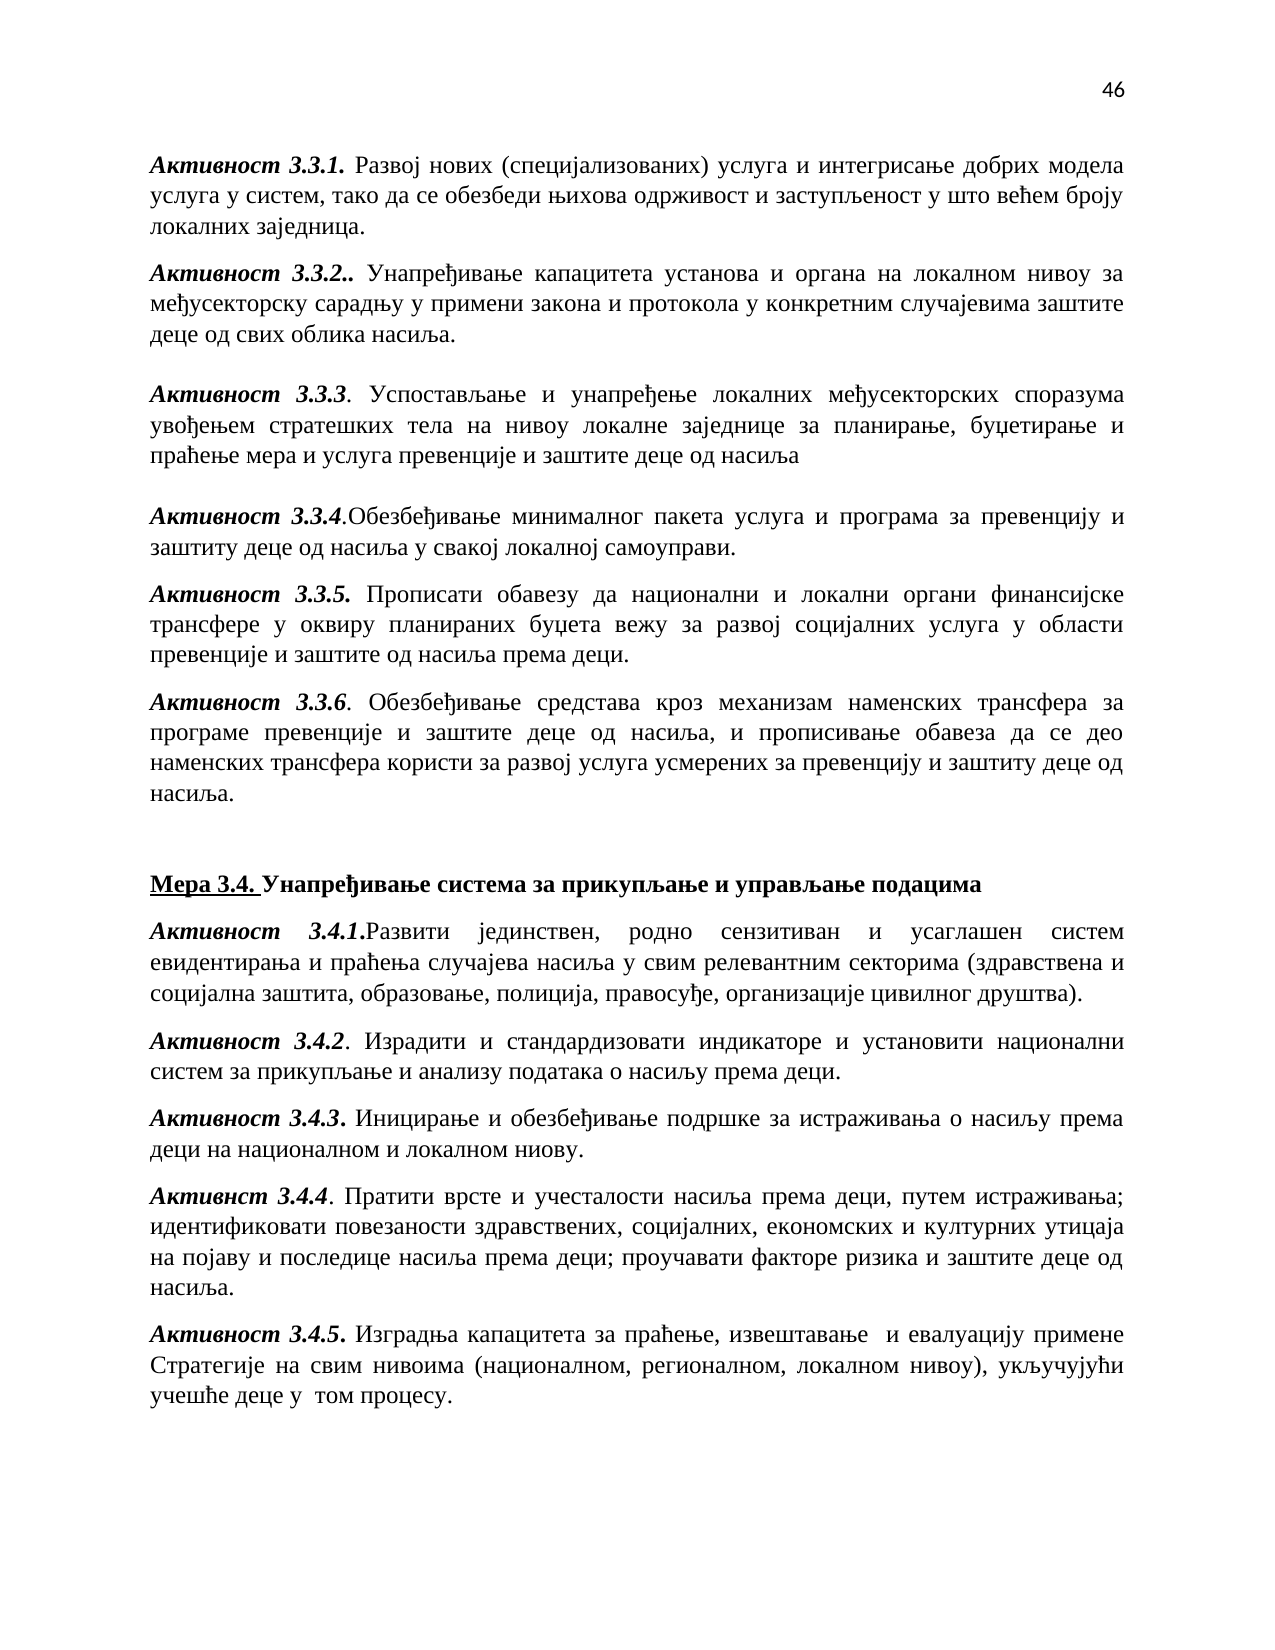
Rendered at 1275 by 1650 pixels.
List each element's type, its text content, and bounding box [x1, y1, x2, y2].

text Активност 3.3.6. Обезбеђивање средстава кроз механизам наменских трансфера за програме превенције и заштите деце од насиља, и прописивање обавеза да се део наменских трансфера користи за развој услуга усмерених за превенцију и заштиту деце од насиља. [150, 687, 1125, 807]
text Активност 3.4.5. Изградња капацитета за праћење, извештавање и евалуацију примене Стратегије на свим нивоима (националном, регионалном, локалном нивоу), укључујући учешће деце у том процесу. [150, 1319, 1125, 1409]
text Активност 3.4.3. Иницирање и обезбеђивање подршке за истраживања о насиљу према деци на националном и локалном ниову. [150, 1103, 1125, 1163]
text Активност 3.3.4.Обезбеђивање минималног пакета услуга и програма за превенцију и заштиту деце од насиља у свакој локалној самоуправи. [150, 501, 1125, 560]
text Активност 3.3.5. Прописати обавезу да национални и локални органи финансијске трансфере у оквиру планираних буџета вежу за развој социјалних услуга у области превенције и заштите од насиља према деци. [150, 579, 1125, 668]
text Мера 3.4. Унапређивање система за прикупљање и управљање подацима [150, 869, 1125, 898]
text Активност 3.4.2. Израдити и стандардизовати индикаторе и установити национални систем за прикупљање и анализу података о насиљу према деци. [150, 1026, 1125, 1085]
text Активност 3.3.3. Успостављање и унапређење локалних међусекторских споразума увођењем стратешких тела на нивоу локалне заједнице за планирање, буџетирање и праћење мера и услуга превенције и заштите деце од насиља [150, 379, 1125, 469]
text Активност 3.3.2.. Унапређивање капацитета установа и органа на локалном нивоу за међусекторску сарадњу у примени закона и протокола у конкретним случајевима заштите деце од свих облика насиља. [150, 258, 1125, 347]
text Активност 3.4.1.Развити јединствен, родно сензитиван и усаглашен систем евидентирања и праћења случајева насиља у свим релевантним секторима (здравствена и социјална заштита, образовање, полиција, правосуђе, организације цивилног друштва). [150, 916, 1125, 1007]
text Активност 3.3.1. Развој нових (специјализованих) услуга и интегрисање добрих модела услуга у систем, тако да се обезбеди њихова одрживост и заступљеност у што већем броју локалних заједница. [150, 150, 1125, 239]
text Активнст 3.4.4. Пратити врсте и учесталости насиља према деци, путем истраживања; идентификовати повезаности здравствених, социјалних, економских и културних утицаја на појаву и последице насиља према деци; проучавати факторе ризика и заштите деце од насиља. [150, 1181, 1125, 1301]
